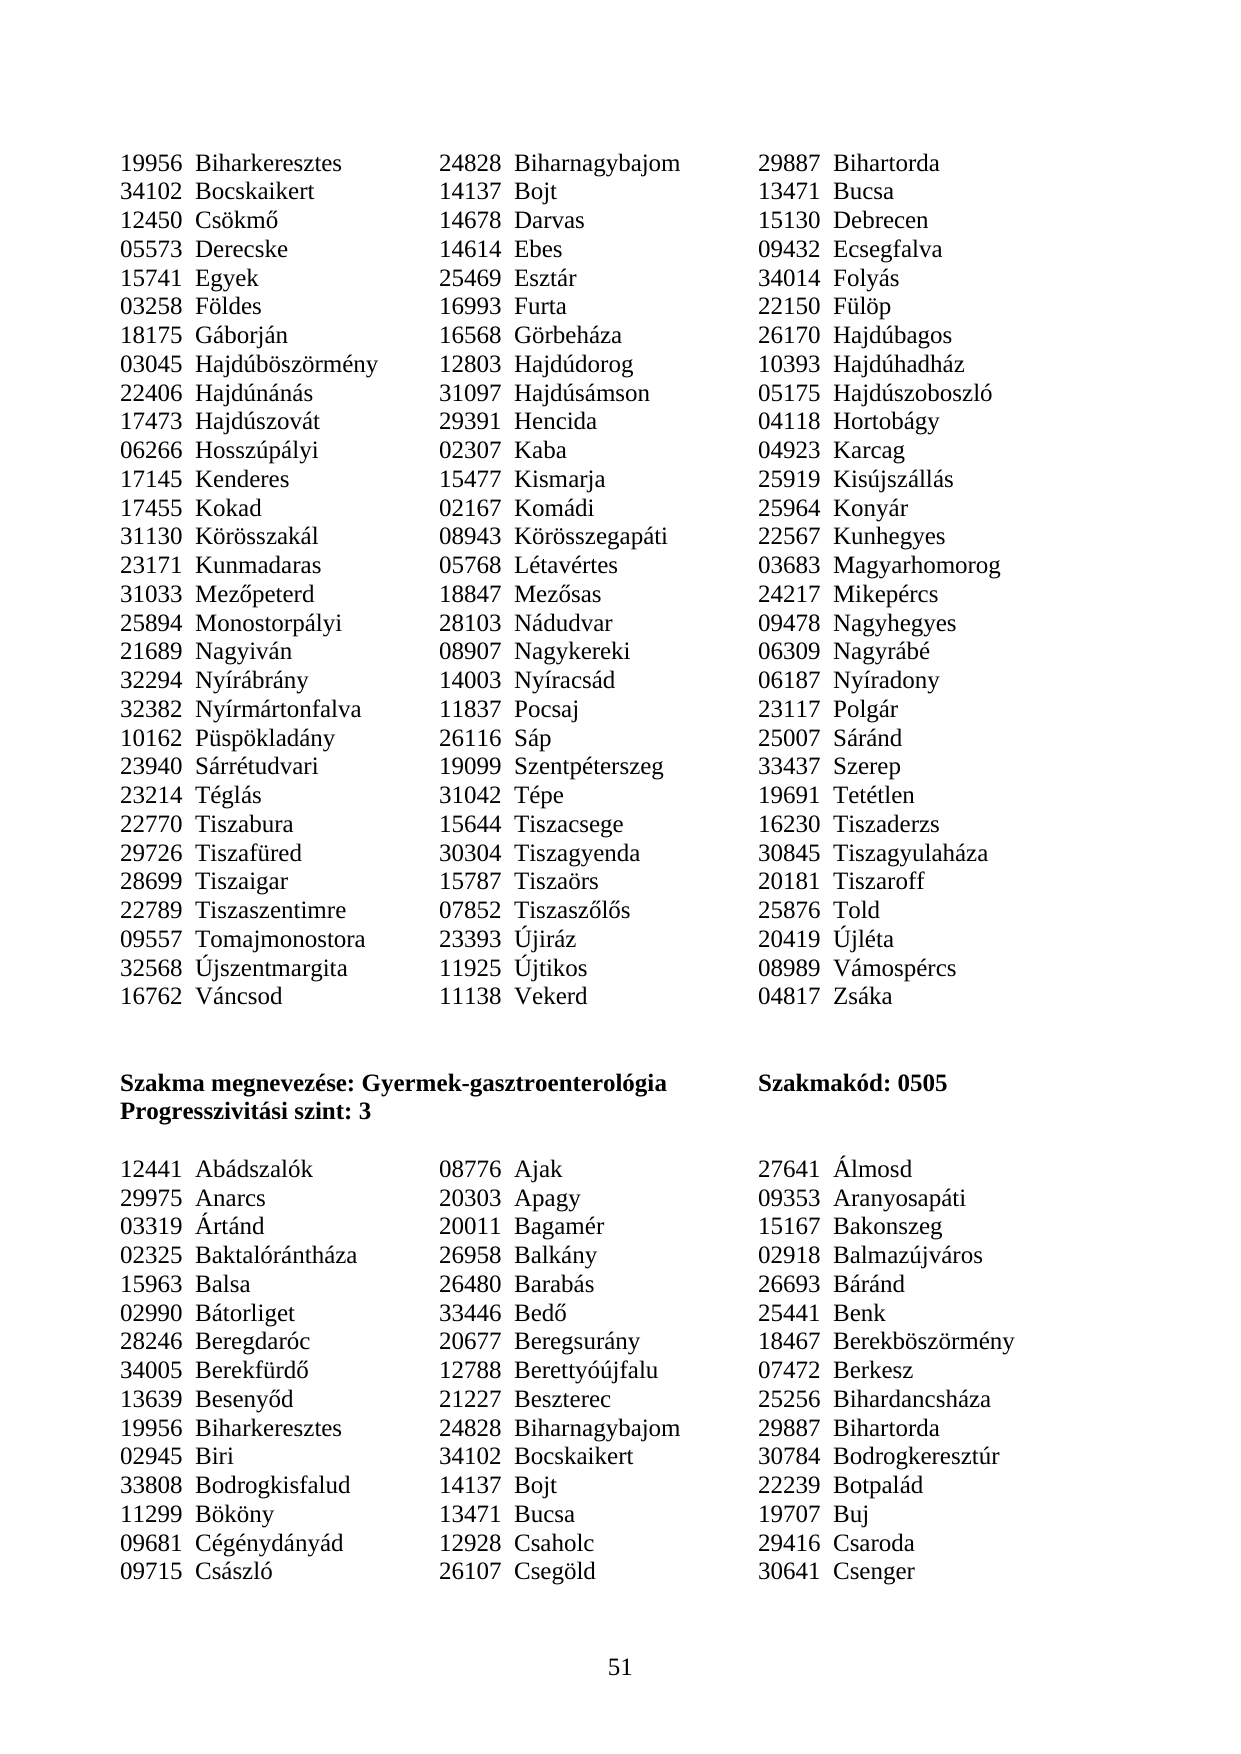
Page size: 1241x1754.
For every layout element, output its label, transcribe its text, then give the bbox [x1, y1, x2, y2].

text 03319 Ártánd 20011 Bagamér 15167 Bakonszeg [120, 1211, 1120, 1240]
text Szakma megnevezése: Gyermek-gasztroenterológia Szakmakód: 0505 [120, 1068, 1120, 1096]
text 15963 Balsa 26480 Barabás 26693 Báránd [120, 1269, 1120, 1298]
text 29975 Anarcs 20303 Apagy 09353 Aranyosapáti [120, 1183, 1120, 1211]
text 06266 Hosszúpályi 02307 Kaba 04923 Karcag [120, 435, 1120, 464]
text 23214 Téglás 31042 Tépe 19691 Tetétlen [120, 780, 1120, 809]
text 22789 Tiszaszentimre 07852 Tiszaszőlős 25876 Told [120, 895, 1120, 924]
text 09681 Cégénydányád 12928 Csaholc 29416 Csaroda [120, 1528, 1120, 1556]
text 11299 Bököny 13471 Bucsa 19707 Buj [120, 1499, 1120, 1528]
text 32568 Újszentmargita 11925 Újtikos 08989 Vámospércs [120, 953, 1120, 981]
text 21689 Nagyiván 08907 Nagykereki 06309 Nagyrábé [120, 636, 1120, 665]
text 10162 Püspökladány 26116 Sáp 25007 Sáránd [120, 723, 1120, 751]
text 25894 Monostorpályi 28103 Nádudvar 09478 Nagyhegyes [120, 608, 1120, 636]
text 13639 Besenyőd 21227 Beszterec 25256 Bihardancsháza [120, 1384, 1120, 1413]
text 12450 Csökmő 14678 Darvas 15130 Debrecen [120, 205, 1120, 234]
text 09715 Császló 26107 Csegöld 30641 Csenger [120, 1556, 1120, 1585]
text 02325 Baktalórántháza 26958 Balkány 02918 Balmazújváros [120, 1240, 1120, 1269]
text 05573 Derecske 14614 Ebes 09432 Ecsegfalva [120, 234, 1120, 263]
text 09557 Tomajmonostora 23393 Újiráz 20419 Újléta [120, 924, 1120, 953]
text 31130 Körösszakál 08943 Körösszegapáti 22567 Kunhegyes [120, 521, 1120, 550]
text 22770 Tiszabura 15644 Tiszacsege 16230 Tiszaderzs [120, 809, 1120, 838]
text Progresszivitási szint: 3 [120, 1096, 1120, 1125]
text 23171 Kunmadaras 05768 Létavértes 03683 Magyarhomorog [120, 550, 1120, 579]
text 19956 Biharkeresztes 24828 Biharnagybajom 29887 Bihartorda [120, 148, 1120, 176]
text 15741 Egyek 25469 Esztár 34014 Folyás [120, 263, 1120, 291]
text 03258 Földes 16993 Furta 22150 Fülöp [120, 291, 1120, 320]
text 02945 Biri 34102 Bocskaikert 30784 Bodrogkeresztúr [120, 1441, 1120, 1470]
text 34005 Berekfürdő 12788 Berettyóújfalu 07472 Berkesz [120, 1355, 1120, 1384]
text 32294 Nyírábrány 14003 Nyíracsád 06187 Nyíradony [120, 665, 1120, 694]
text 17455 Kokad 02167 Komádi 25964 Konyár [120, 493, 1120, 521]
text 17473 Hajdúszovát 29391 Hencida 04118 Hortobágy [120, 406, 1120, 435]
text 03045 Hajdúböszörmény 12803 Hajdúdorog 10393 Hajdúhadház [120, 349, 1120, 378]
text 32382 Nyírmártonfalva 11837 Pocsaj 23117 Polgár [120, 694, 1120, 723]
text 31033 Mezőpeterd 18847 Mezősas 24217 Mikepércs [120, 579, 1120, 608]
text 22406 Hajdúnánás 31097 Hajdúsámson 05175 Hajdúszoboszló [120, 378, 1120, 406]
text 16762 Váncsod 11138 Vekerd 04817 Zsáka [120, 981, 1120, 1010]
text 34102 Bocskaikert 14137 Bojt 13471 Bucsa [120, 176, 1120, 205]
text 18175 Gáborján 16568 Görbeháza 26170 Hajdúbagos [120, 320, 1120, 349]
text 02990 Bátorliget 33446 Bedő 25441 Benk [120, 1298, 1120, 1326]
text 33808 Bodrogkisfalud 14137 Bojt 22239 Botpalád [120, 1470, 1120, 1499]
text 23940 Sárrétudvari 19099 Szentpéterszeg 33437 Szerep [120, 751, 1120, 780]
text 12441 Abádszalók 08776 Ajak 27641 Álmosd [120, 1154, 1120, 1183]
text 17145 Kenderes 15477 Kismarja 25919 Kisújszállás [120, 464, 1120, 493]
text 28246 Beregdaróc 20677 Beregsurány 18467 Berekböszörmény [120, 1326, 1120, 1355]
text 28699 Tiszaigar 15787 Tiszaörs 20181 Tiszaroff [120, 866, 1120, 895]
text 29726 Tiszafüred 30304 Tiszagyenda 30845 Tiszagyulaháza [120, 838, 1120, 866]
text 19956 Biharkeresztes 24828 Biharnagybajom 29887 Bihartorda [120, 1413, 1120, 1441]
